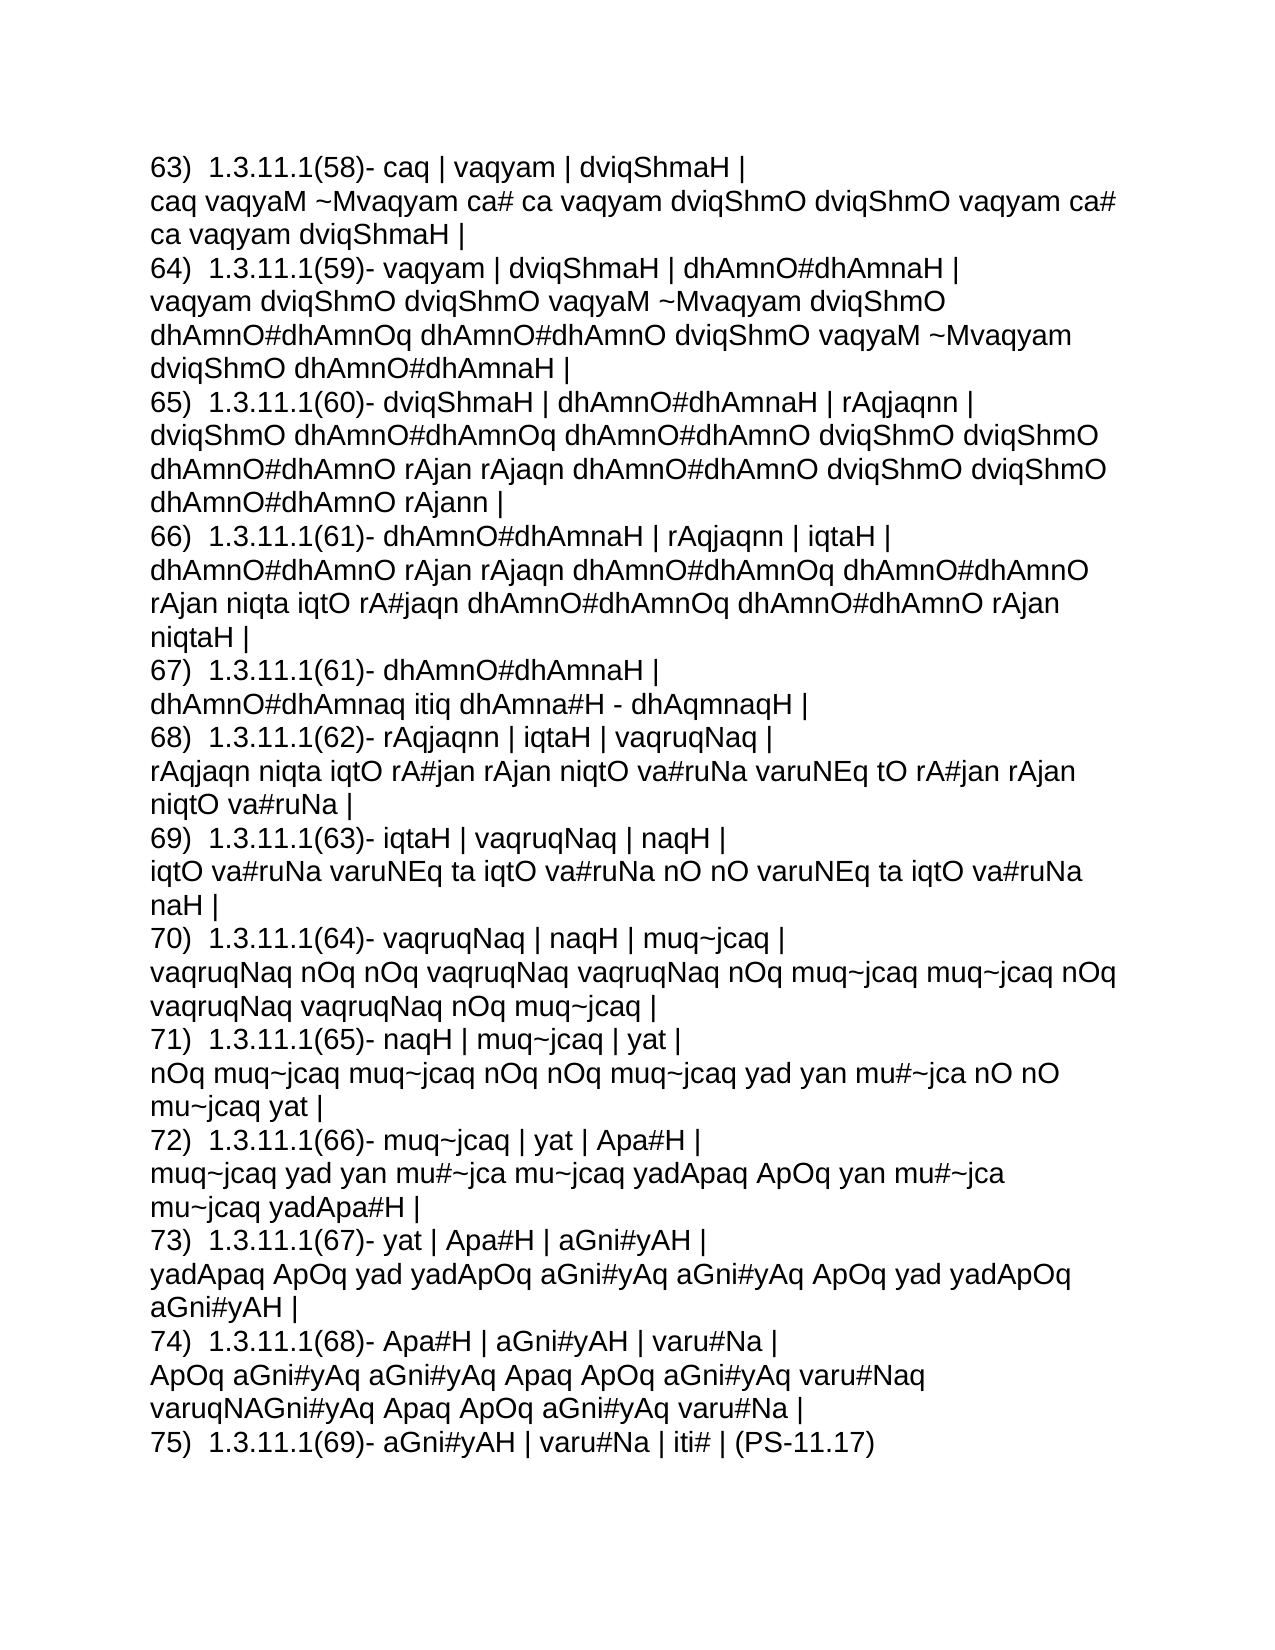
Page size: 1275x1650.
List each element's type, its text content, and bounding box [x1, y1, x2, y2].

text nOq muq~jcaq muq~jcaq nOq nOq muq~jcaq yad yan mu#~jca nO nO mu~jcaq yat | [150, 1056, 1125, 1123]
text vaqruqNaq nOq nOq vaqruqNaq vaqruqNaq nOq muq~jcaq muq~jcaq nOq vaqruqNaq vaqruqNaq nOq muq~jcaq | [150, 955, 1125, 1022]
text 74) 1.3.11.1(68)- Apa#H | aGni#yAH | varu#Na | [150, 1324, 1125, 1357]
text 64) 1.3.11.1(59)- vaqyam | dviqShmaH | dhAmnO#dhAmnaH | [150, 251, 1125, 284]
text dviqShmO dhAmnO#dhAmnOq dhAmnO#dhAmnO dviqShmO dviqShmO dhAmnO#dhAmnO rAjan rAjaqn dhAmnO#dhAmnO dviqShmO dviqShmO dhAmnO#dhAmnO rAjann | [150, 418, 1125, 519]
text 72) 1.3.11.1(66)- muq~jcaq | yat | Apa#H | [150, 1123, 1125, 1156]
text dhAmnO#dhAmnO rAjan rAjaqn dhAmnO#dhAmnOq dhAmnO#dhAmnO rAjan niqta iqtO rA#jaqn dhAmnO#dhAmnOq dhAmnO#dhAmnO rAjan niqtaH | [150, 552, 1125, 653]
text 63) 1.3.11.1(58)- caq | vaqyam | dviqShmaH | [150, 150, 1125, 183]
text rAqjaqn niqta iqtO rA#jan rAjan niqtO va#ruNa varuNEq tO rA#jan rAjan niqtO va#ruNa | [150, 754, 1125, 821]
text 66) 1.3.11.1(61)- dhAmnO#dhAmnaH | rAqjaqnn | iqtaH | [150, 519, 1125, 552]
text 70) 1.3.11.1(64)- vaqruqNaq | naqH | muq~jcaq | [150, 921, 1125, 955]
text 68) 1.3.11.1(62)- rAqjaqnn | iqtaH | vaqruqNaq | [150, 720, 1125, 754]
text 65) 1.3.11.1(60)- dviqShmaH | dhAmnO#dhAmnaH | rAqjaqnn | [150, 385, 1125, 418]
text muq~jcaq yad yan mu#~jca mu~jcaq yadApaq ApOq yan mu#~jca mu~jcaq yadApa#H | [150, 1156, 1125, 1223]
text 75) 1.3.11.1(69)- aGni#yAH | varu#Na | iti# | (PS-11.17) [150, 1424, 1125, 1458]
text 67) 1.3.11.1(61)- dhAmnO#dhAmnaH | [150, 653, 1125, 687]
text yadApaq ApOq yad yadApOq aGni#yAq aGni#yAq ApOq yad yadApOq aGni#yAH | [150, 1257, 1125, 1324]
text 69) 1.3.11.1(63)- iqtaH | vaqruqNaq | naqH | [150, 821, 1125, 854]
text iqtO va#ruNa varuNEq ta iqtO va#ruNa nO nO varuNEq ta iqtO va#ruNa naH | [150, 854, 1125, 921]
text 73) 1.3.11.1(67)- yat | Apa#H | aGni#yAH | [150, 1223, 1125, 1257]
text ApOq aGni#yAq aGni#yAq Apaq ApOq aGni#yAq varu#Naq varuqNAGni#yAq Apaq ApOq aGni#yAq varu#Na | [150, 1357, 1125, 1424]
text caq vaqyaM ~Mvaqyam ca# ca vaqyam dviqShmO dviqShmO vaqyam ca# ca vaqyam dviqShmaH | [150, 183, 1125, 251]
text dhAmnO#dhAmnaq itiq dhAmna#H - dhAqmnaqH | [150, 687, 1125, 720]
text 71) 1.3.11.1(65)- naqH | muq~jcaq | yat | [150, 1022, 1125, 1056]
text vaqyam dviqShmO dviqShmO vaqyaM ~Mvaqyam dviqShmO dhAmnO#dhAmnOq dhAmnO#dhAmnO dviqShmO vaqyaM ~Mvaqyam dviqShmO dhAmnO#dhAmnaH | [150, 284, 1125, 385]
